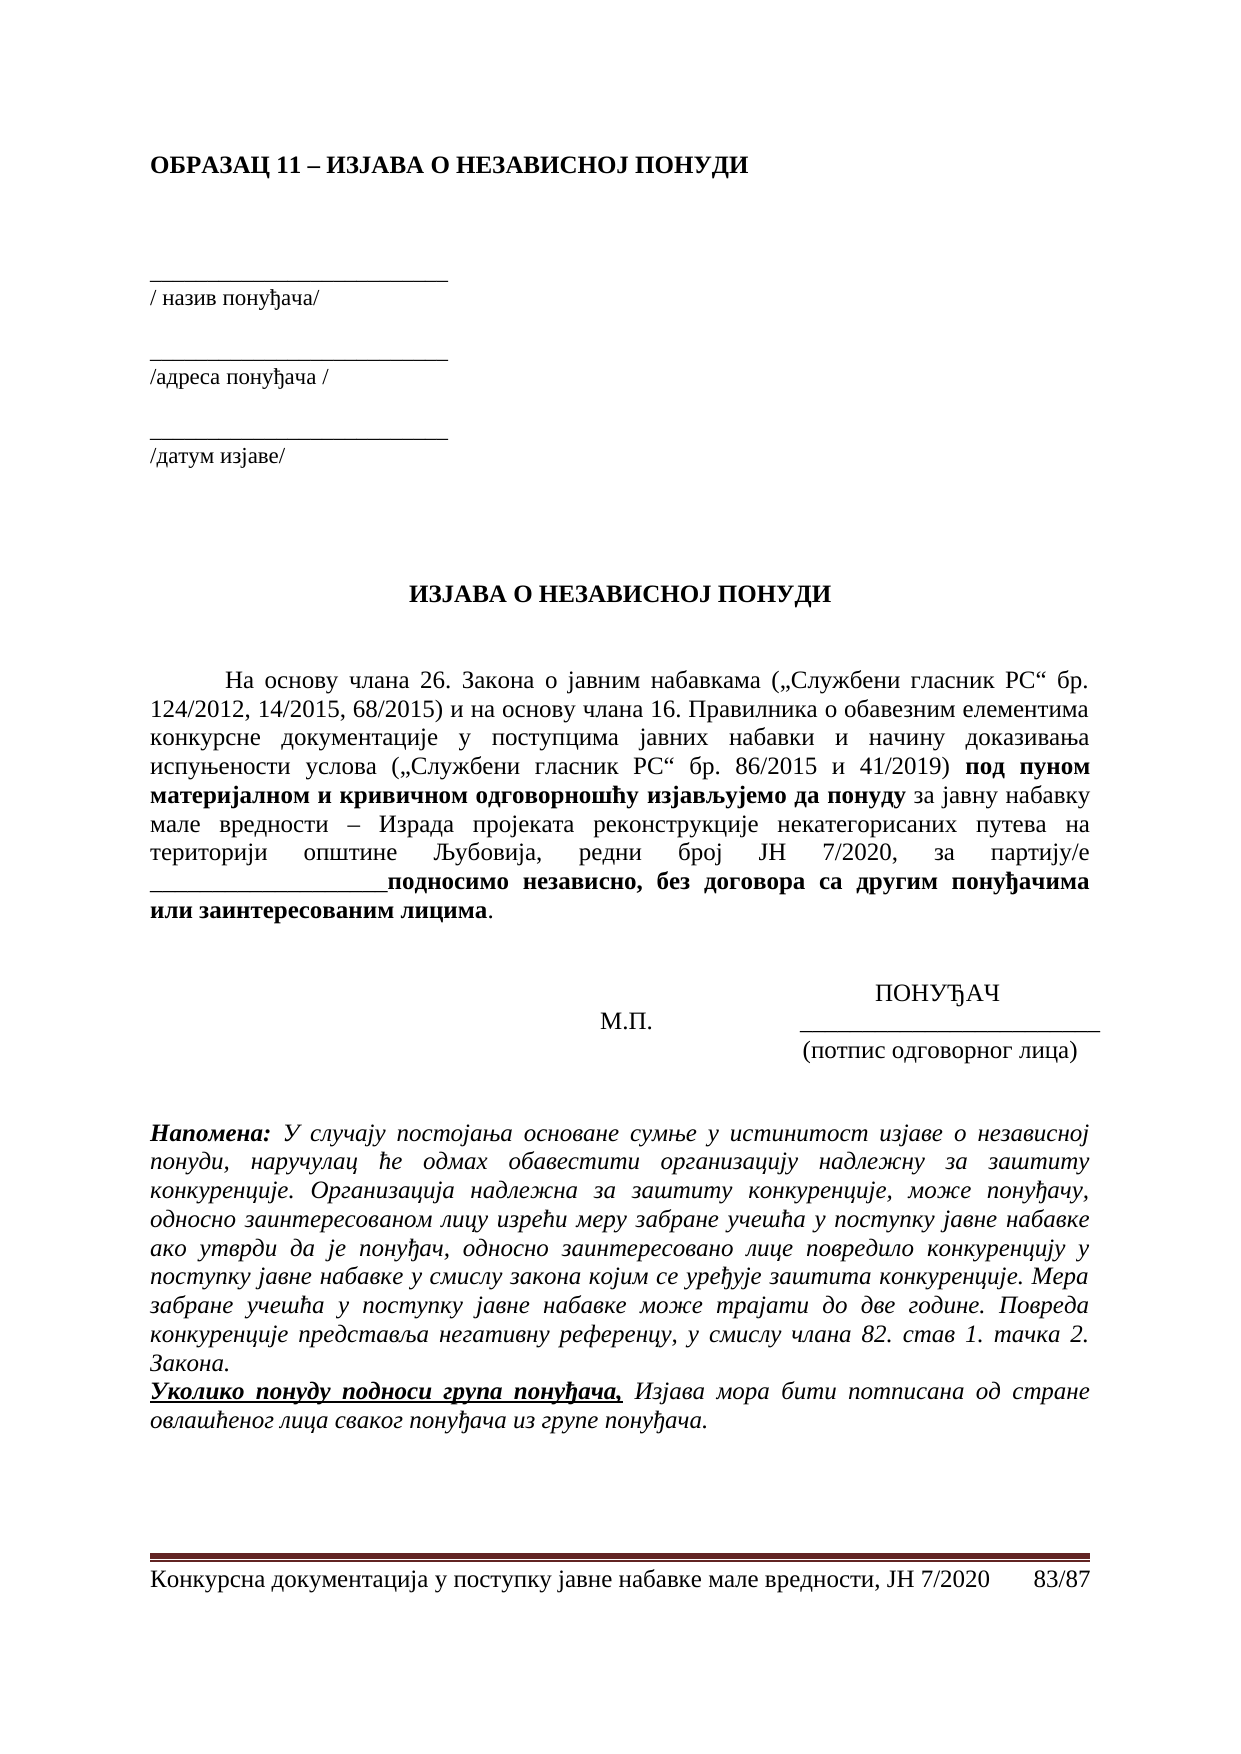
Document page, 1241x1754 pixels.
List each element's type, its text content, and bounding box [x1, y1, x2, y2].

text Уколико понуду подноси група понуђача, Изјава мора бити потписана од стране овлашћеног лица сваког понуђача из групе понуђача. [150, 1376, 1090, 1434]
text Напомена: У случају постојања основане сумње у истинитост изјаве о независној понуди, наручулац ће одмах обавестити организацију надлежну за заштиту конкуренције. Организација надлежна за заштиту конкуренције, може понуђачу, односно заинтересованом лицу изрећи меру забране учешћа у поступку јавне набавке ако утврди да је понуђач, односно заинтересовано лице повредило конкуренцију у поступку јавне набавке у смислу закона којим се уређује заштита конкуренције. Мера забране учешћа у поступку јавне набавке може трајати до две године. Повреда конкуренције представља негативну референцу, у смислу члана 82. став 1. тачка 2. Закона. [150, 1118, 1090, 1376]
text __________________________ [150, 416, 1090, 442]
text На основу члана 26. Закона о јавним набавкама („Службени гласник РС“ бр. 124/2012, 14/2015, 68/2015) и на основу члана 16. Правилника о обавезним елементима конкурсне документације у поступцима јавних набавки и начину доказивања испуњености услова („Службени гласник РС“ бр. 86/2015 и 41/2019) под пуном материјалном и кривичном одговорношћу изјављујемо да понуду за јавну набавку мале вредности – Израда пројеката реконструкције некатегорисаних путева на територији општине Љубовија, редни број ЈН 7/2020, за партију/е ___________________подносимо независно, без договора са другим понуђачима или заинтересованим лицима. [150, 665, 1090, 924]
text ПОНУЂАЧ [150, 978, 1120, 1006]
text ОБРАЗАЦ 11 – ИЗЈАВА О НЕЗАВИСНОЈ ПОНУДИ [150, 150, 1090, 179]
text (потпис одговорног лица) [740, 1035, 1120, 1064]
text ИЗЈАВА О НЕЗАВИСНОЈ ПОНУДИ [150, 579, 1090, 607]
text __________________________ [150, 258, 1090, 284]
text М.П. ________________________ [525, 1006, 1120, 1035]
text /адреса понуђача / [150, 363, 1090, 389]
text / назив понуђача/ [150, 284, 1090, 310]
text __________________________ [150, 337, 1090, 363]
text /датум изјаве/ [150, 442, 1090, 468]
